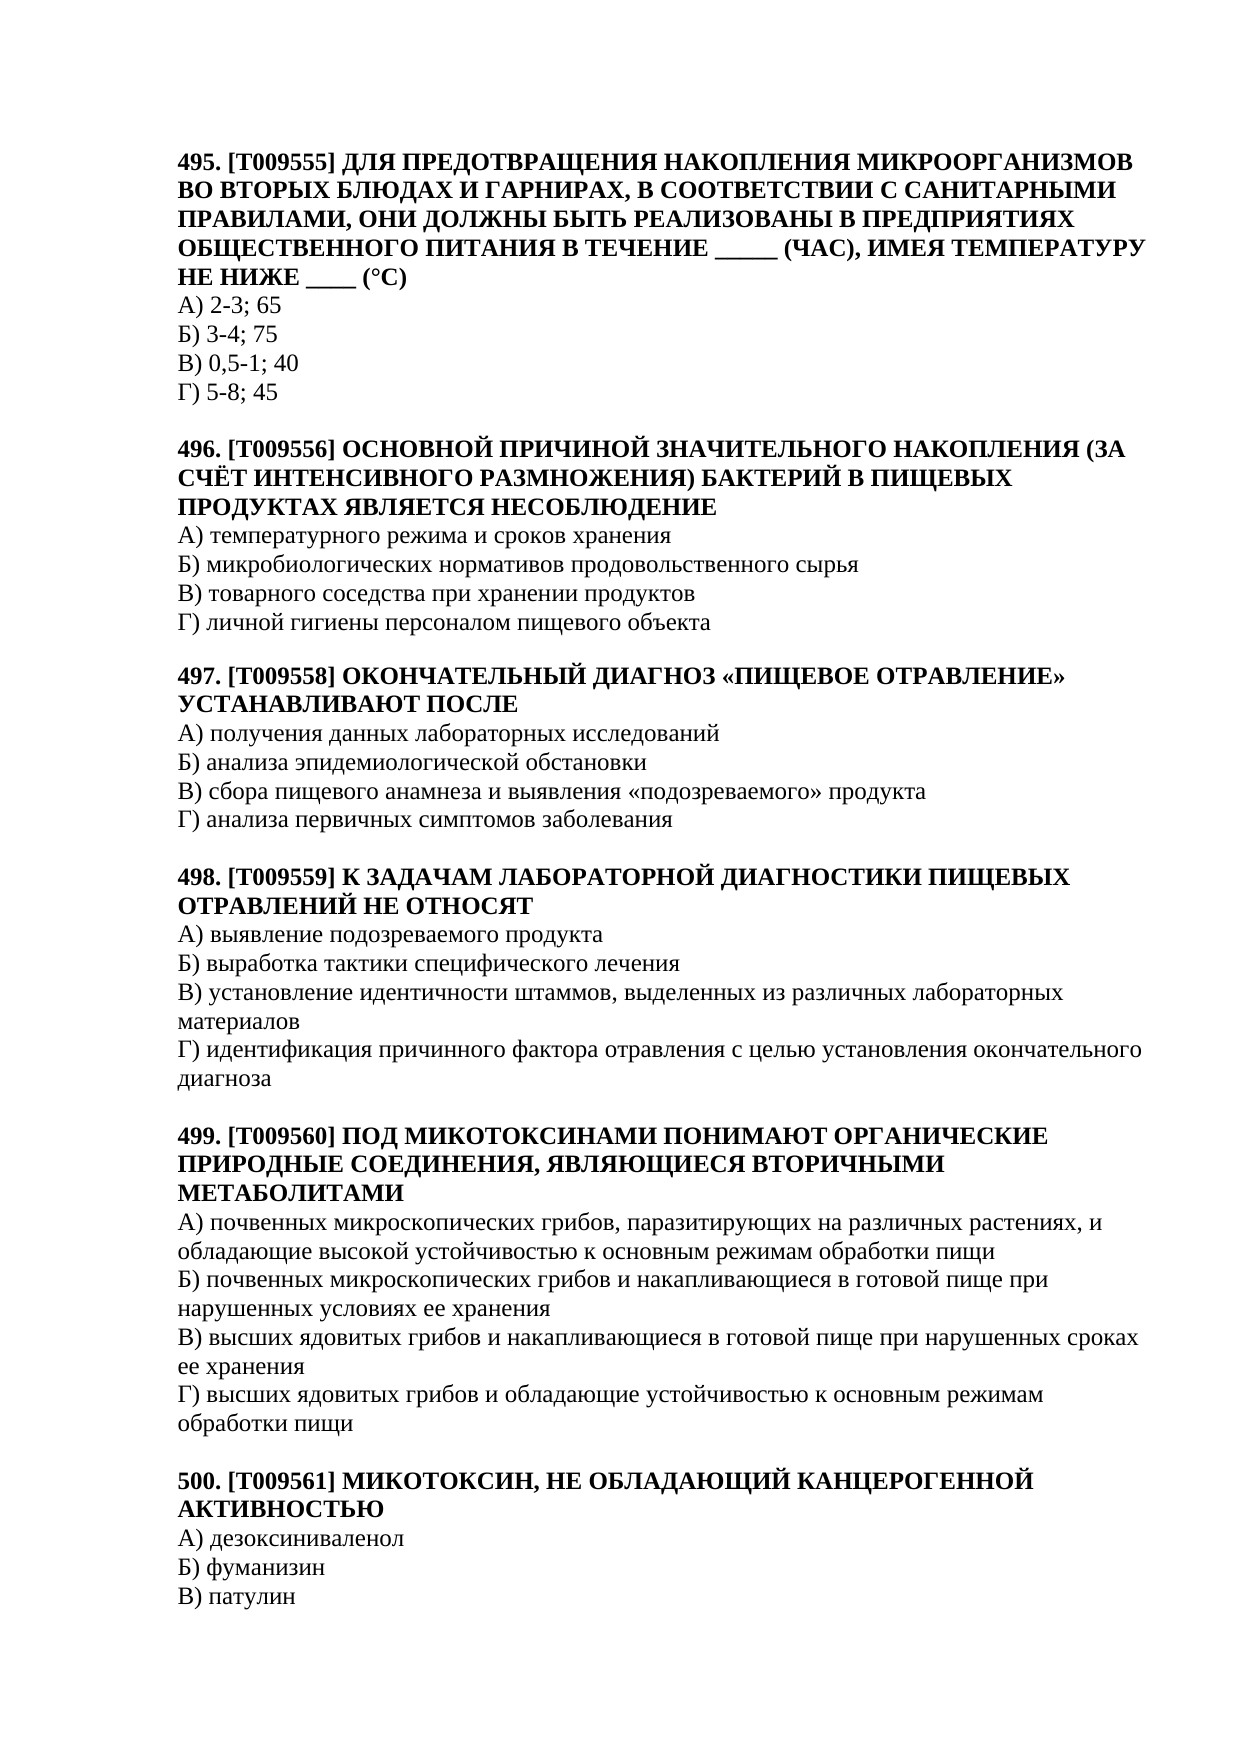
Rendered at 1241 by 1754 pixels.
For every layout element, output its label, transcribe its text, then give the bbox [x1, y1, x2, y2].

text В) высших ядовитых грибов и накапливающиеся в готовой пище при нарушенных сроках ее хранения [177, 1322, 1152, 1379]
text 497. [T009558] ОКОНЧАТЕЛЬНЫЙ ДИАГНОЗ «ПИЩЕВОЕ ОТРАВЛЕНИЕ» УСТАНАВЛИВАЮТ ПОСЛЕ [177, 661, 1152, 718]
text В) 0,5-1; 40 [177, 348, 1152, 377]
text Г) 5-8; 45 [177, 377, 1152, 406]
text А) выявление подозреваемого продукта [177, 919, 1152, 948]
text А) температурного режима и сроков хранения [177, 521, 1152, 549]
text А) 2-3; 65 [177, 291, 1152, 319]
text Б) почвенных микроскопических грибов и накапливающиеся в готовой пище при нарушенных условиях ее хранения [177, 1264, 1152, 1322]
text Б) микробиологических нормативов продовольственного сырья [177, 549, 1152, 578]
text Б) анализа эпидемиологической обстановки [177, 747, 1152, 776]
text А) получения данных лабораторных исследований [177, 718, 1152, 747]
text Г) анализа первичных симптомов заболевания [177, 804, 1152, 833]
text 496. [T009556] ОСНОВНОЙ ПРИЧИНОЙ ЗНАЧИТЕЛЬНОГО НАКОПЛЕНИЯ (ЗА СЧЁТ ИНТЕНСИВНОГО РАЗМНОЖЕНИЯ) БАКТЕРИЙ В ПИЩЕВЫХ ПРОДУКТАХ ЯВЛЯЕТСЯ НЕСОБЛЮДЕНИЕ [177, 434, 1152, 521]
text В) патулин [177, 1581, 1152, 1609]
text 498. [T009559] К ЗАДАЧАМ ЛАБОРАТОРНОЙ ДИАГНОСТИКИ ПИЩЕВЫХ ОТРАВЛЕНИЙ НЕ ОТНОСЯТ [177, 862, 1152, 919]
text Г) высших ядовитых грибов и обладающие устойчивостью к основным режимам обработки пищи [177, 1379, 1152, 1437]
text В) установление идентичности штаммов, выделенных из различных лабораторных материалов [177, 977, 1152, 1034]
text Б) 3-4; 75 [177, 319, 1152, 348]
text 495. [T009555] ДЛЯ ПРЕДОТВРАЩЕНИЯ НАКОПЛЕНИЯ МИКРООРГАНИЗМОВ ВО ВТОРЫХ БЛЮДАХ И ГАРНИРАХ, В СООТВЕТСТВИИ С САНИТАРНЫМИ ПРАВИЛАМИ, ОНИ ДОЛЖНЫ БЫТЬ РЕАЛИЗОВАНЫ В ПРЕДПРИЯТИЯХ ОБЩЕСТВЕННОГО ПИТАНИЯ В ТЕЧЕНИЕ _____ (ЧАС), ИМЕЯ ТЕМПЕРАТУРУ НЕ НИЖЕ ____ (°С) [177, 147, 1152, 291]
text Г) личной гигиены персоналом пищевого объекта [177, 607, 1152, 636]
text А) почвенных микроскопических грибов, паразитирующих на различных растениях, и обладающие высокой устойчивостью к основным режимам обработки пищи [177, 1207, 1152, 1264]
text 500. [T009561] МИКОТОКСИН, НЕ ОБЛАДАЮЩИЙ КАНЦЕРОГЕННОЙ АКТИВНОСТЬЮ [177, 1466, 1152, 1523]
text Б) выработка тактики специфического лечения [177, 948, 1152, 977]
text А) дезоксиниваленол [177, 1523, 1152, 1552]
text Г) идентификация причинного фактора отравления с целью установления окончательного диагноза [177, 1034, 1152, 1092]
text 499. [T009560] ПОД МИКОТОКСИНАМИ ПОНИМАЮТ ОРГАНИЧЕСКИЕ ПРИРОДНЫЕ СОЕДИНЕНИЯ, ЯВЛЯЮЩИЕСЯ ВТОРИЧНЫМИ МЕТАБОЛИТАМИ [177, 1121, 1152, 1207]
text В) товарного соседства при хранении продуктов [177, 578, 1152, 607]
text Б) фуманизин [177, 1552, 1152, 1581]
text В) сбора пищевого анамнеза и выявления «подозреваемого» продукта [177, 776, 1152, 804]
